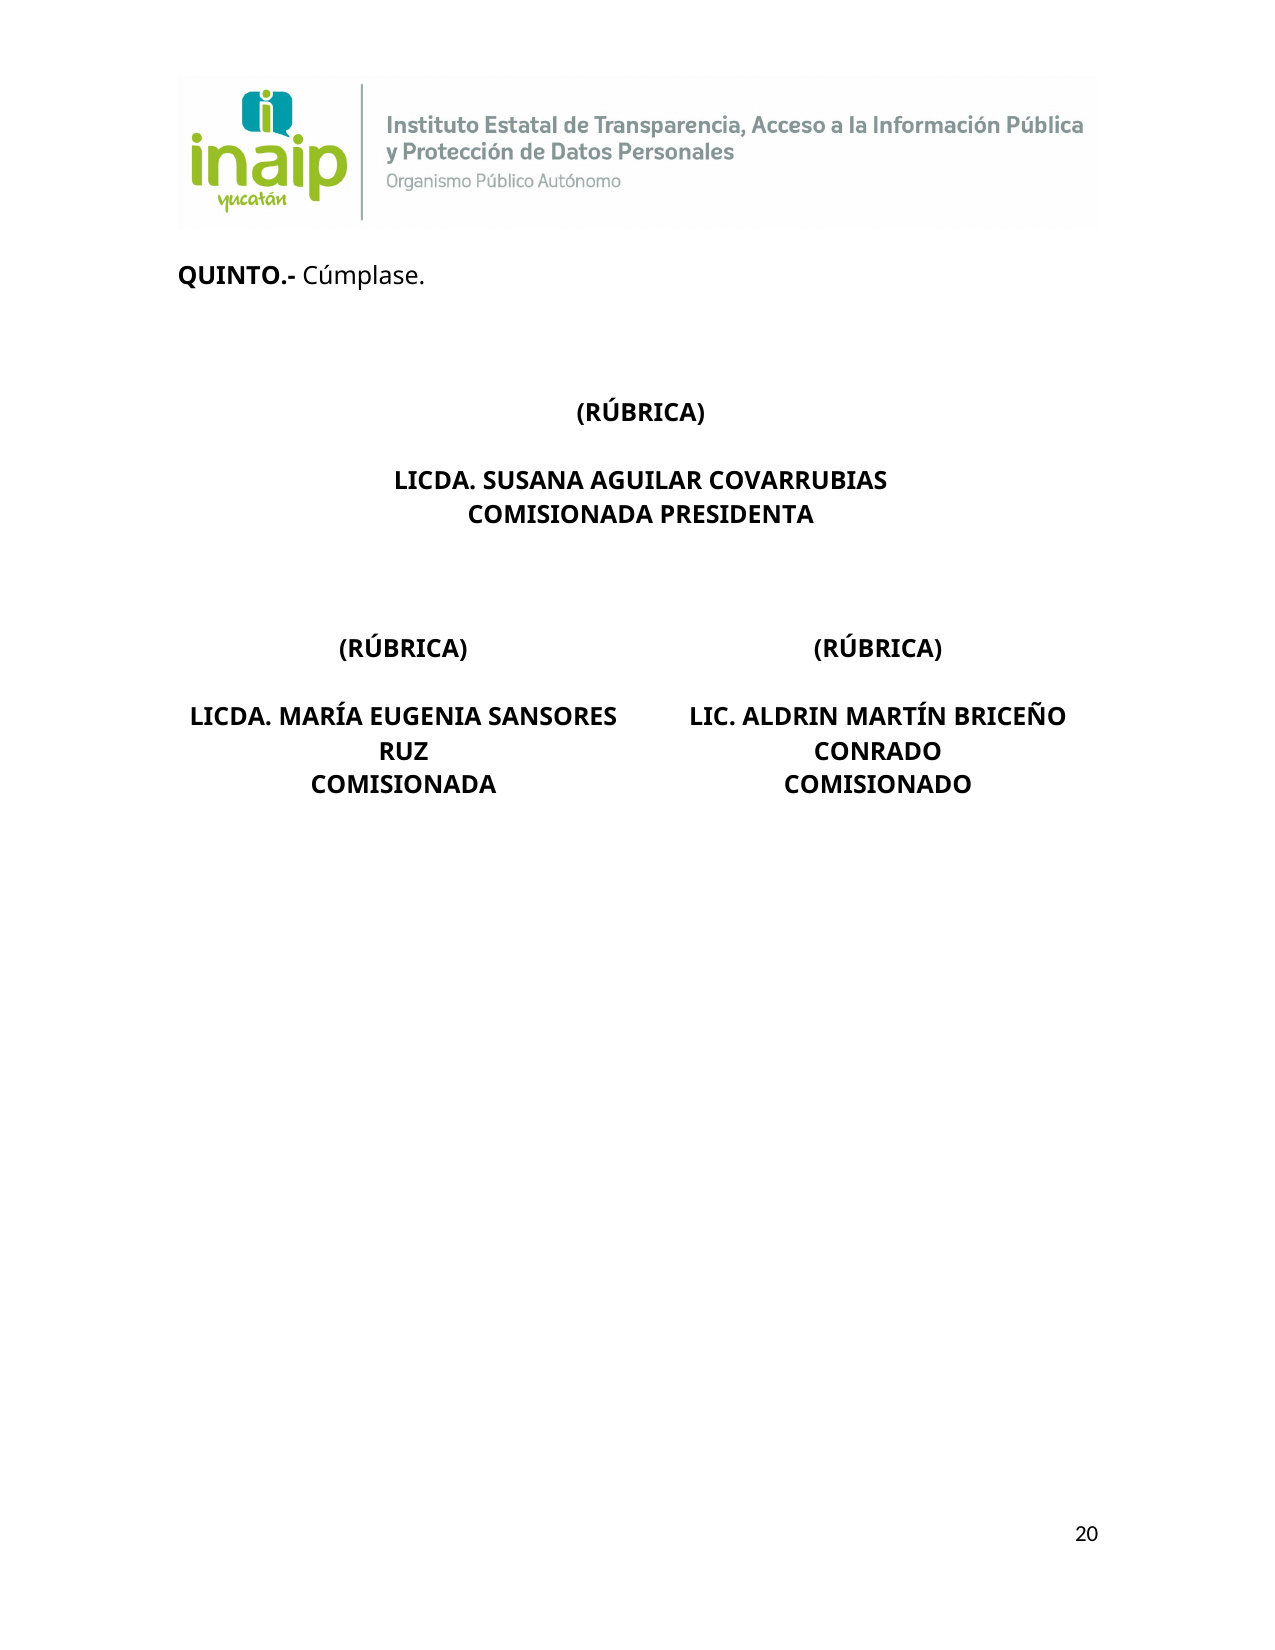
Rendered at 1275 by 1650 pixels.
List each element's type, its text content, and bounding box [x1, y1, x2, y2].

table_cell (RÚBRICA) LICDA. MARÍA EUGENIA SANSORES RUZ COMISIONADA [166, 563, 641, 801]
picture [177, 75, 1098, 230]
table_cell (RÚBRICA) LIC. ALDRIN MARTÍN BRICEÑO CONRADO COMISIONADO [641, 563, 1115, 801]
table_header (RÚBRICA) LICDA. SUSANA AGUILAR COVARRUBIAS COMISIONADA PRESIDENTA [166, 360, 1115, 563]
text QUINTO.- Cúmplase. [177, 258, 1098, 292]
